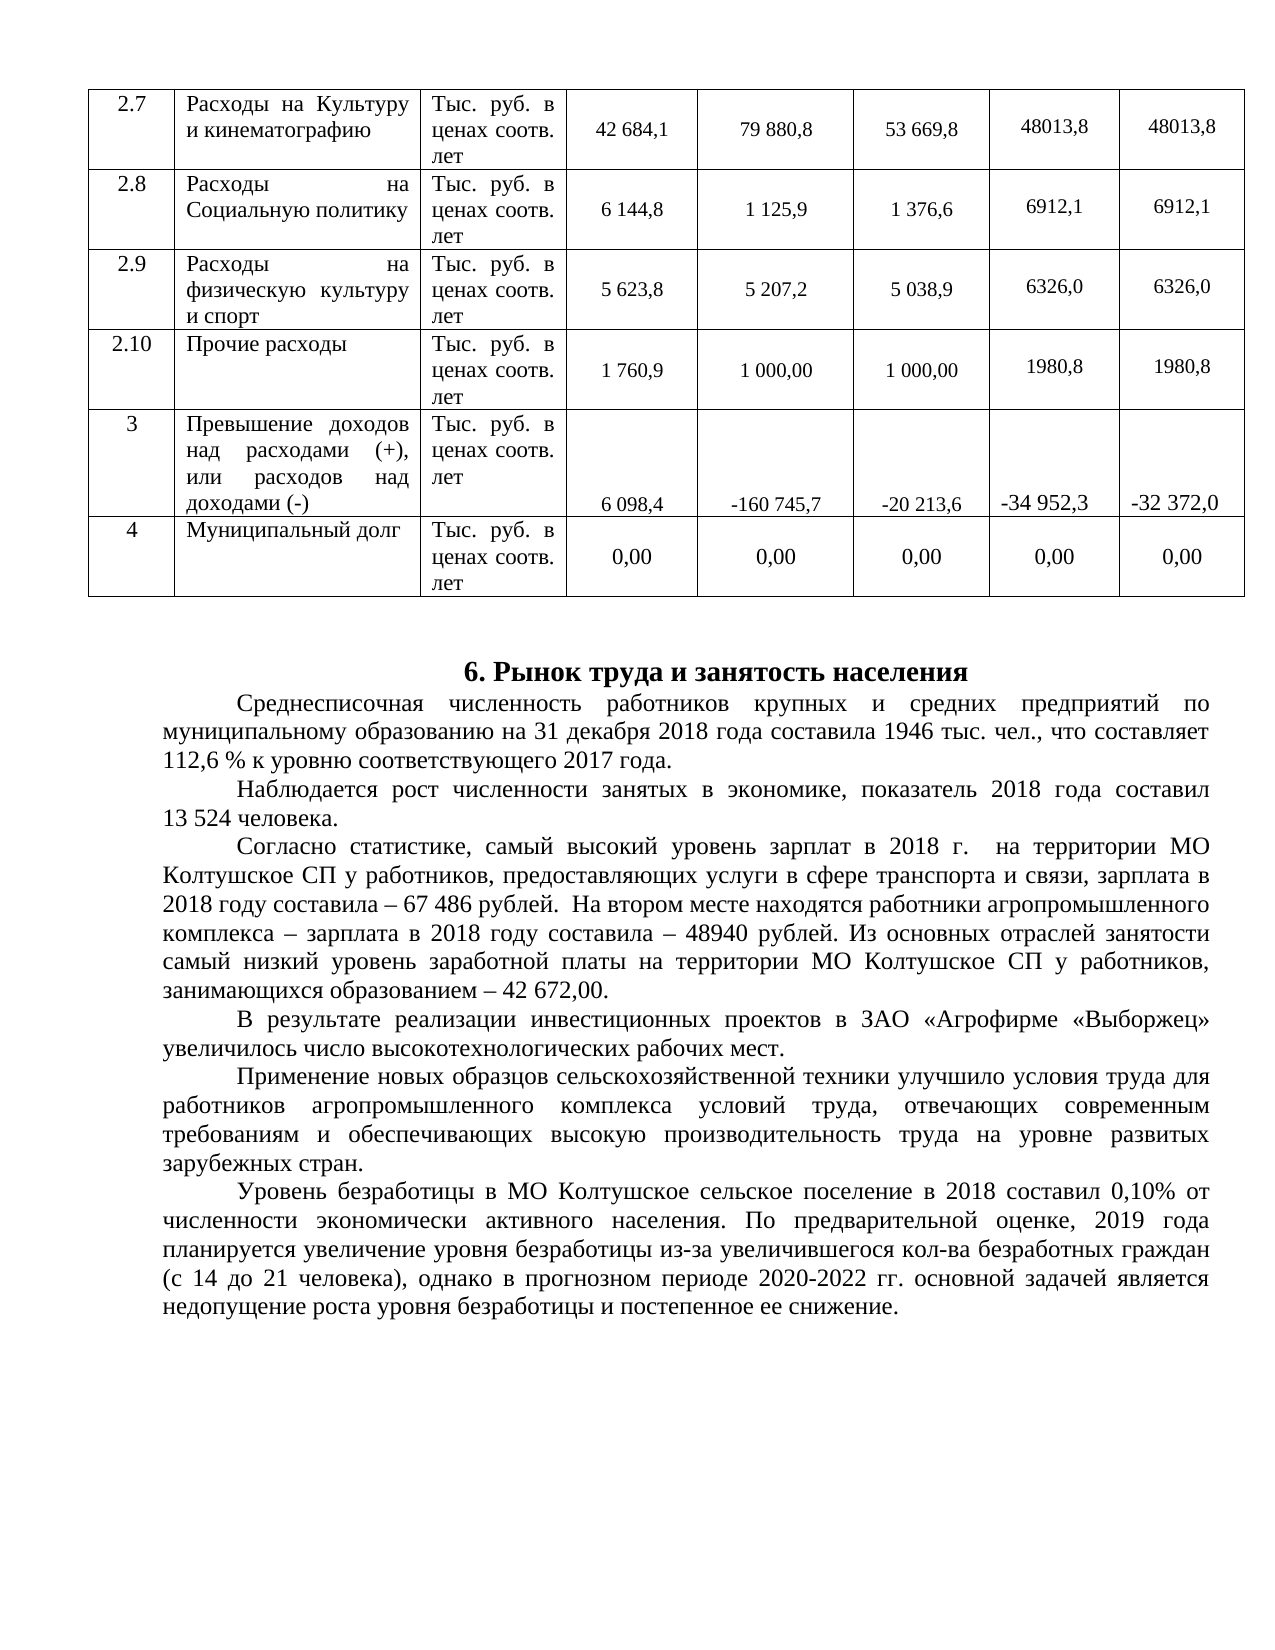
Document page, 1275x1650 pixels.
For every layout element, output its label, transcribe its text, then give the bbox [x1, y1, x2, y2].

text Применение новых образцов сельскохозяйственной техники улучшило условия труда для работников агропромышленного комплекса условий труда, отвечающих современным требованиям и обеспечивающих высокую производительность труда на уровне развитых зарубежных стран. [162, 1061, 1211, 1176]
table_cell 1 760,9 [567, 330, 697, 409]
table_cell 2.10 [89, 330, 174, 409]
table_cell 0,00 [567, 517, 697, 596]
table_cell Тыс. руб. в ценах соотв. лет [421, 517, 566, 596]
table_cell 6 098,4 [567, 410, 697, 516]
table_cell Тыс. руб. в ценах соотв. лет [421, 250, 566, 329]
text Уровень безработицы в МО Колтушское сельское поселение в 2018 составил 0,10% от численности экономически активного населения. По предварительной оценке, 2019 года планируется увеличение уровня безработицы из-за увеличившегося кол-ва безработных граждан (с 14 до 21 человека), однако в прогнозном периоде 2020-2022 гг. основной задачей является недопущение роста уровня безработицы и постепенное ее снижение. [162, 1176, 1211, 1320]
table_cell 1 000,00 [698, 330, 853, 409]
table_cell 0,00 [1120, 517, 1244, 596]
table_cell 6326,0 [1120, 250, 1244, 329]
table_cell -32 372,0 [1120, 410, 1244, 516]
table_cell 6326,0 [990, 250, 1119, 329]
table_cell Тыс. руб. в ценах соотв. лет [421, 410, 566, 516]
text Согласно статистике, самый высокий уровень зарплат в 2018 г. на территории МО Колтушское СП у работников, предоставляющих услуги в сфере транспорта и связи, зарплата в 2018 году составила – 67 486 рублей. На втором месте находятся работники агропромышленного комплекса – зарплата в 2018 году составила – 48940 рублей. Из основных отраслей занятости самый низкий уровень заработной платы на территории МО Колтушское СП у работников, занимающихся образованием – 42 672,00. [162, 831, 1211, 1004]
table_cell 6 144,8 [567, 170, 697, 249]
table_cell Муниципальный долг [175, 517, 420, 596]
table_cell Прочие расходы [175, 330, 420, 409]
table_cell 42 684,1 [567, 90, 697, 169]
table_cell 5 038,9 [854, 250, 989, 329]
table_cell 6912,1 [990, 170, 1119, 249]
text Наблюдается рост численности занятых в экономике, показатель 2018 года составил 13 524 человека. [162, 774, 1211, 831]
table_cell 79 880,8 [698, 90, 853, 169]
table_cell 1980,8 [1120, 330, 1244, 409]
text В результате реализации инвестиционных проектов в ЗАО «Агрофирме «Выборжец» увеличилось число высокотехнологических рабочих мест. [162, 1004, 1211, 1061]
text 6. Рынок труда и занятость населения [162, 654, 1211, 688]
table_cell 1 125,9 [698, 170, 853, 249]
table_cell 53 669,8 [854, 90, 989, 169]
table_cell -160 745,7 [698, 410, 853, 516]
table_cell Расходы на Социальную политику [175, 170, 420, 249]
table_cell 1 000,00 [854, 330, 989, 409]
table_cell 5 623,8 [567, 250, 697, 329]
table_cell Тыс. руб. в ценах соотв. лет [421, 170, 566, 249]
table_cell 48013,8 [990, 90, 1119, 169]
table_cell 4 [89, 517, 174, 596]
table_cell Расходы на физическую культуру и спорт [175, 250, 420, 329]
text Среднесписочная численность работников крупных и средних предприятий по муниципальному образованию на 31 декабря 2018 года составила 1946 тыс. чел., что составляет 112,6 % к уровню соответствующего 2017 года. [162, 688, 1211, 774]
table_cell 48013,8 [1120, 90, 1244, 169]
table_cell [421, 90, 566, 169]
table_cell 0,00 [854, 517, 989, 596]
table_cell 1980,8 [990, 330, 1119, 409]
table_cell 2.8 [89, 170, 174, 249]
table_cell 1 376,6 [854, 170, 989, 249]
table_cell 0,00 [990, 517, 1119, 596]
table_cell 0,00 [698, 517, 853, 596]
table_cell 6912,1 [1120, 170, 1244, 249]
table_cell 5 207,2 [698, 250, 853, 329]
table_cell Расходы на Культуру и кинематографию [175, 90, 420, 169]
table_cell 2.7 [89, 90, 174, 169]
table_cell -20 213,6 [854, 410, 989, 516]
table_cell Тыс. руб. в ценах соотв. лет [421, 330, 566, 409]
table_cell 3 [89, 410, 174, 516]
table_cell Превышение доходов над расходами (+), или расходов над доходами (-) [175, 410, 420, 516]
table_cell 2.9 [89, 250, 174, 329]
table_cell -34 952,3 [990, 410, 1119, 516]
